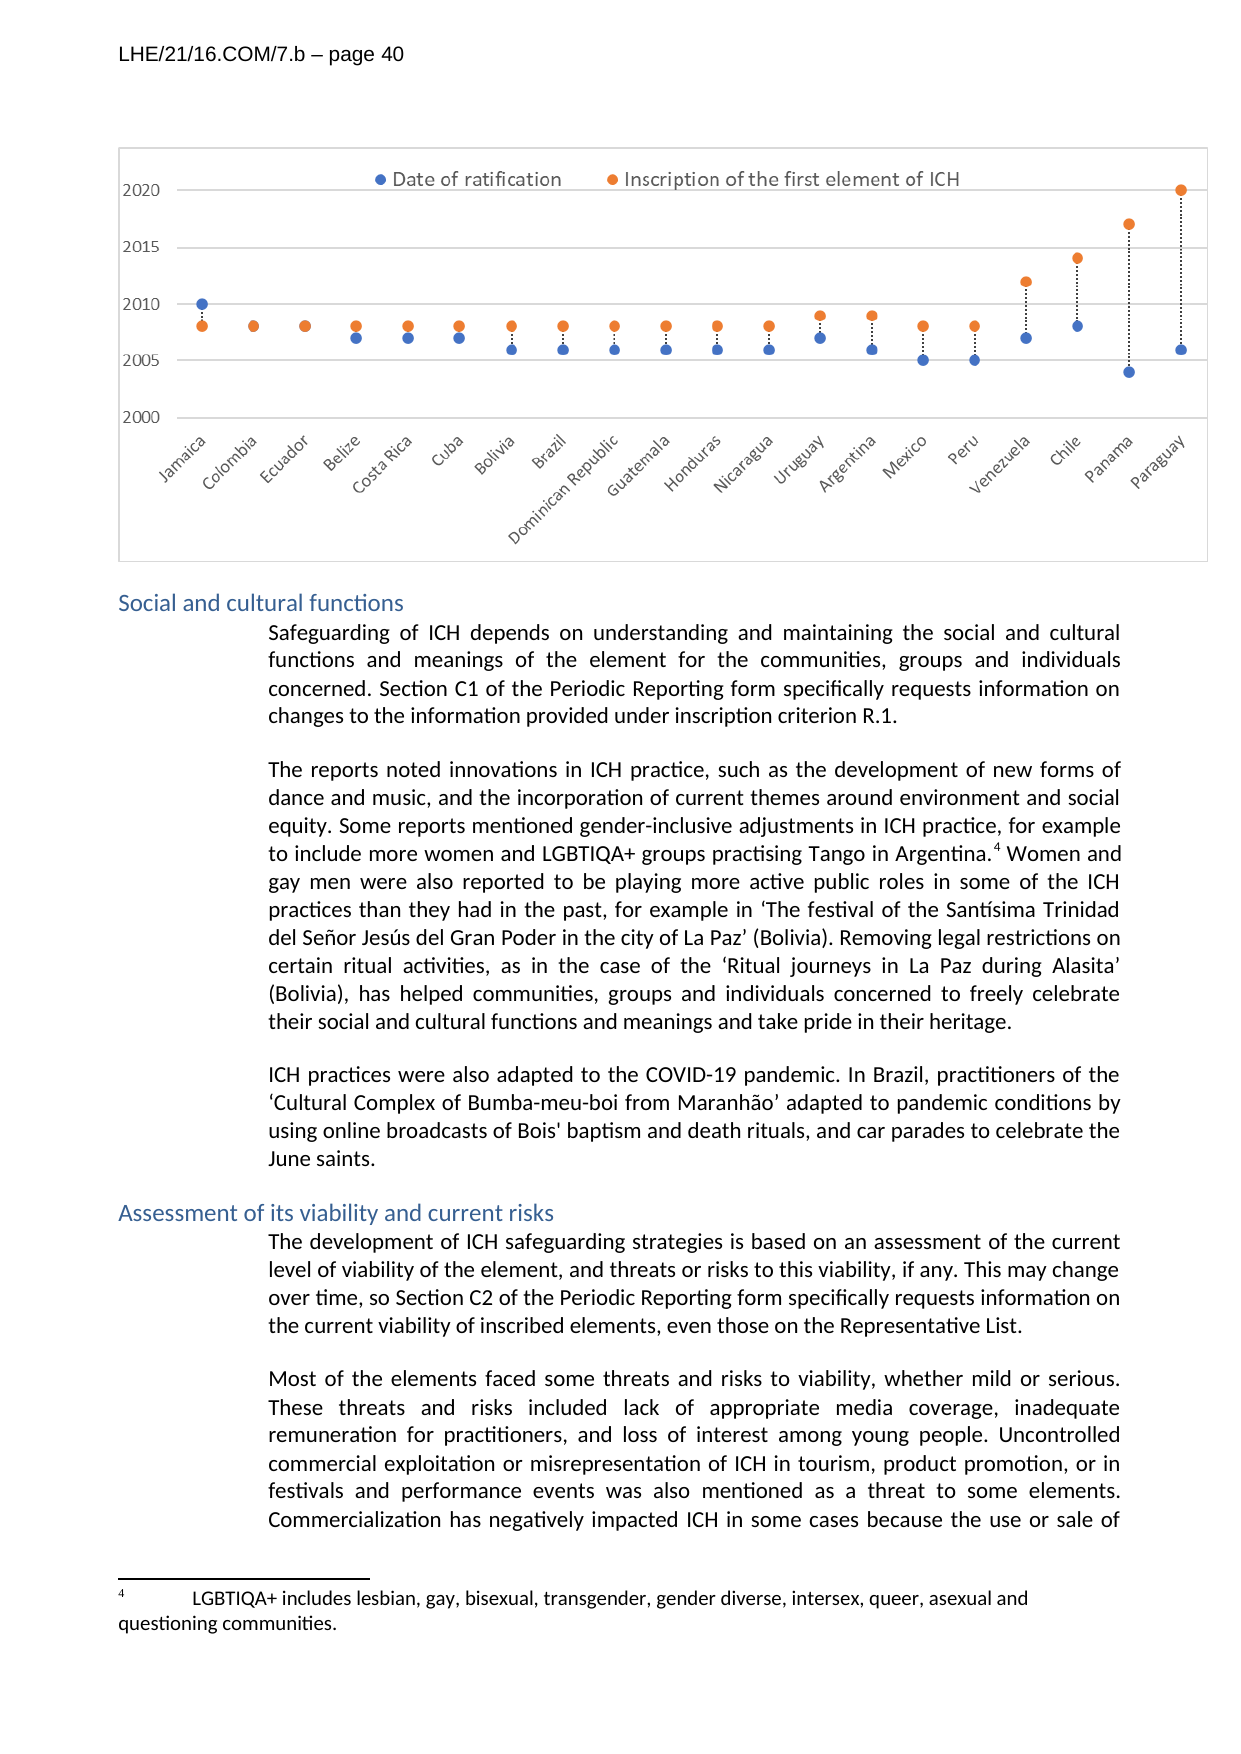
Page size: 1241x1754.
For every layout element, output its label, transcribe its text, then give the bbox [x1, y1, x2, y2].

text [268, 1364, 1122, 1533]
text The reports noted innovations in ICH practice, such as the development of new forms of dance and music, and the incorporation of current themes around environment and social equity. Some reports mentioned gender-inclusive adjustments in ICH practice, for example to include more women and LGBTIQA+ groups practising Tango in Argentina. Women and gay men were also reported to be playing more active public roles in some of the ICH practices than they had in the past, for example in ‘The festival of the Santísima Trinidad del Señor Jesús del Gran Poder in the city of La Paz’ (Bolivia). Removing legal restrictions on certain ritual activities, as in the case of the ‘Ritual journeys in La Paz during Alasita’ (Bolivia), has helped communities, groups and individuals concerned to freely celebrate their social and cultural functions and meanings and take pride in their heritage. [268, 755, 1122, 1035]
picture [118, 147, 1208, 562]
subtitle Assessment of its viability and current risks [118, 1197, 1122, 1227]
text ICH practices were also adapted to the COVID-19 pandemic. In Brazil, practitioners of the ‘Cultural Complex of Bumba-meu-boi from Maranhão’ adapted to pandemic conditions by using online broadcasts of Bois' baptism and death rituals, and car parades to celebrate the June saints. [268, 1060, 1122, 1172]
subtitle Social and cultural functions [118, 587, 1122, 618]
text The development of ICH safeguarding strategies is based on an assessment of the current level of viability of the element, and threats or risks to this viability, if any. This may change over time, so Section C2 of the Periodic Reporting form specifically requests information on the current viability of inscribed elements, even those on the Representative List. [268, 1227, 1122, 1339]
text Safeguarding of ICH depends on understanding and maintaining the social and cultural functions and meanings of the element for the communities, groups and individuals concerned. Section C1 of the Periodic Reporting form specifically requests information on changes to the information provided under inscription criterion R.1. [268, 618, 1122, 730]
